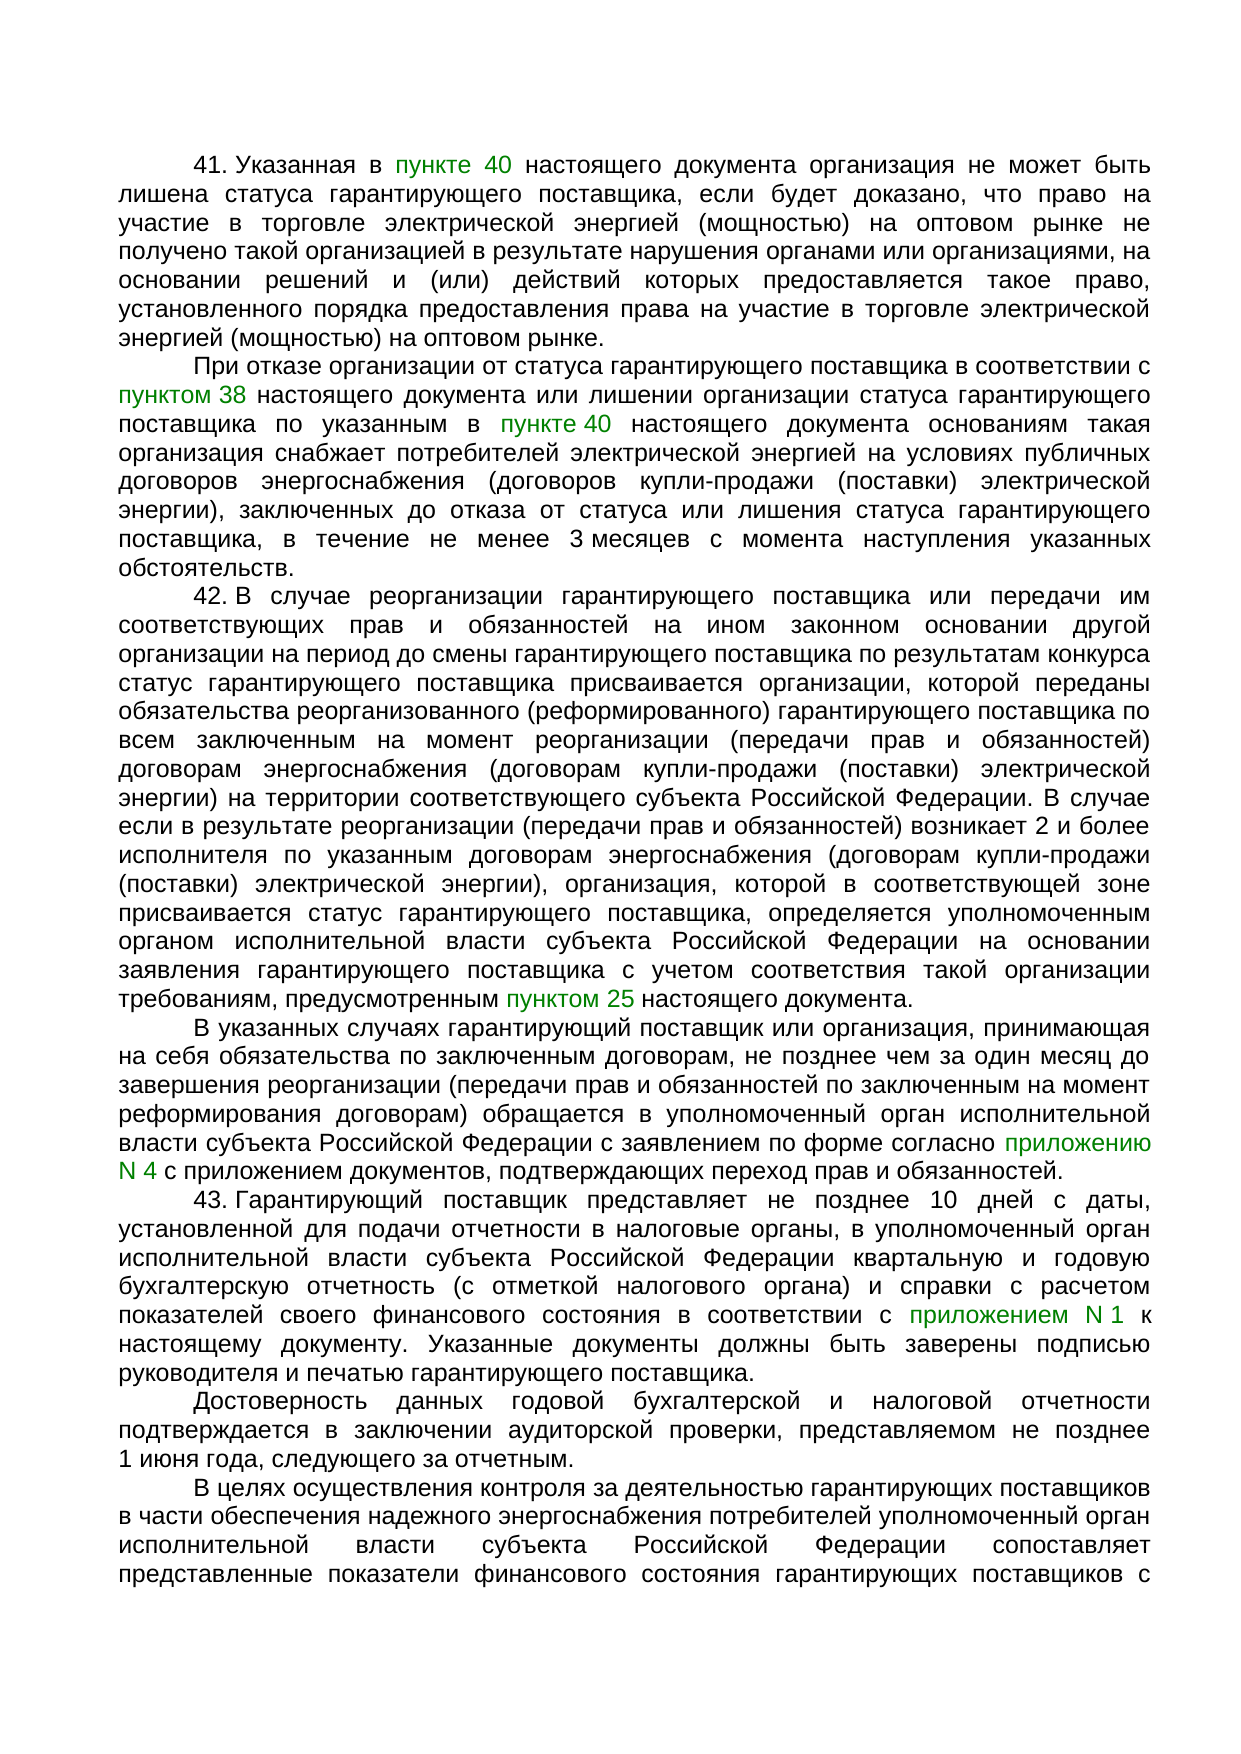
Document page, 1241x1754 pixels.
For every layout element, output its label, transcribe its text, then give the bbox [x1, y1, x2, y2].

text 42. В случае реорганизации гарантирующего поставщика или передачи им соответствующих прав и обязанностей на ином законном основании другой организации на период до смены гарантирующего поставщика по результатам конкурса статус гарантирующего поставщика присваивается организации, которой переданы обязательства реорганизованного (реформированного) гарантирующего поставщика по всем заключенным на момент реорганизации (передачи прав и обязанностей) договорам энергоснабжения (договорам купли-продажи (поставки) электрической энергии) на территории соответствующего субъекта Российской Федерации. В случае если в результате реорганизации (передачи прав и обязанностей) возникает 2 и более исполнителя по указанным договорам энергоснабжения (договорам купли-продажи (поставки) электрической энергии), организация, которой в соответствующей зоне присваивается статус гарантирующего поставщика, определяется уполномоченным органом исполнительной власти субъекта Российской Федерации на основании заявления гарантирующего поставщика с учетом соответствия такой организации требованиям, предусмотренным пунктом 25 настоящего документа. [118, 581, 1152, 1012]
text При отказе организации от статуса гарантирующего поставщика в соответствии с пунктом 38 настоящего документа или лишении организации статуса гарантирующего поставщика по указанным в пункте 40 настоящего документа основаниям такая организация снабжает потребителей электрической энергией на условиях публичных договоров энергоснабжения (договоров купли-продажи (поставки) электрической энергии), заключенных до отказа от статуса или лишения статуса гарантирующего поставщика, в течение не менее 3 месяцев с момента наступления указанных обстоятельств. [118, 351, 1152, 581]
text 43. Гарантирующий поставщик представляет не позднее 10 дней с даты, установленной для подачи отчетности в налоговые органы, в уполномоченный орган исполнительной власти субъекта Российской Федерации квартальную и годовую бухгалтерскую отчетность (с отметкой налогового органа) и справки с расчетом показателей своего финансового состояния в соответствии с приложением N 1 к настоящему документу. Указанные документы должны быть заверены подписью руководителя и печатью гарантирующего поставщика. [118, 1185, 1152, 1386]
text Достоверность данных годовой бухгалтерской и налоговой отчетности подтверждается в заключении аудиторской проверки, представляемом не позднее 1 июня года, следующего за отчетным. [118, 1386, 1152, 1472]
text В указанных случаях гарантирующий поставщик или организация, принимающая на себя обязательства по заключенным договорам, не позднее чем за один месяц до завершения реорганизации (передачи прав и обязанностей по заключенным на момент реформирования договорам) обращается в уполномоченный орган исполнительной власти субъекта Российской Федерации с заявлением по форме согласно приложению N 4 с приложением документов, подтверждающих переход прав и обязанностей. [118, 1012, 1152, 1185]
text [118, 1472, 1152, 1587]
text 41. Указанная в пункте 40 настоящего документа организация не может быть лишена статуса гарантирующего поставщика, если будет доказано, что право на участие в торговле электрической энергией (мощностью) на оптовом рынке не получено такой организацией в результате нарушения органами или организациями, на основании решений и (или) действий которых предоставляется такое право, установленного порядка предоставления права на участие в торговле электрической энергией (мощностью) на оптовом рынке. [118, 150, 1152, 351]
